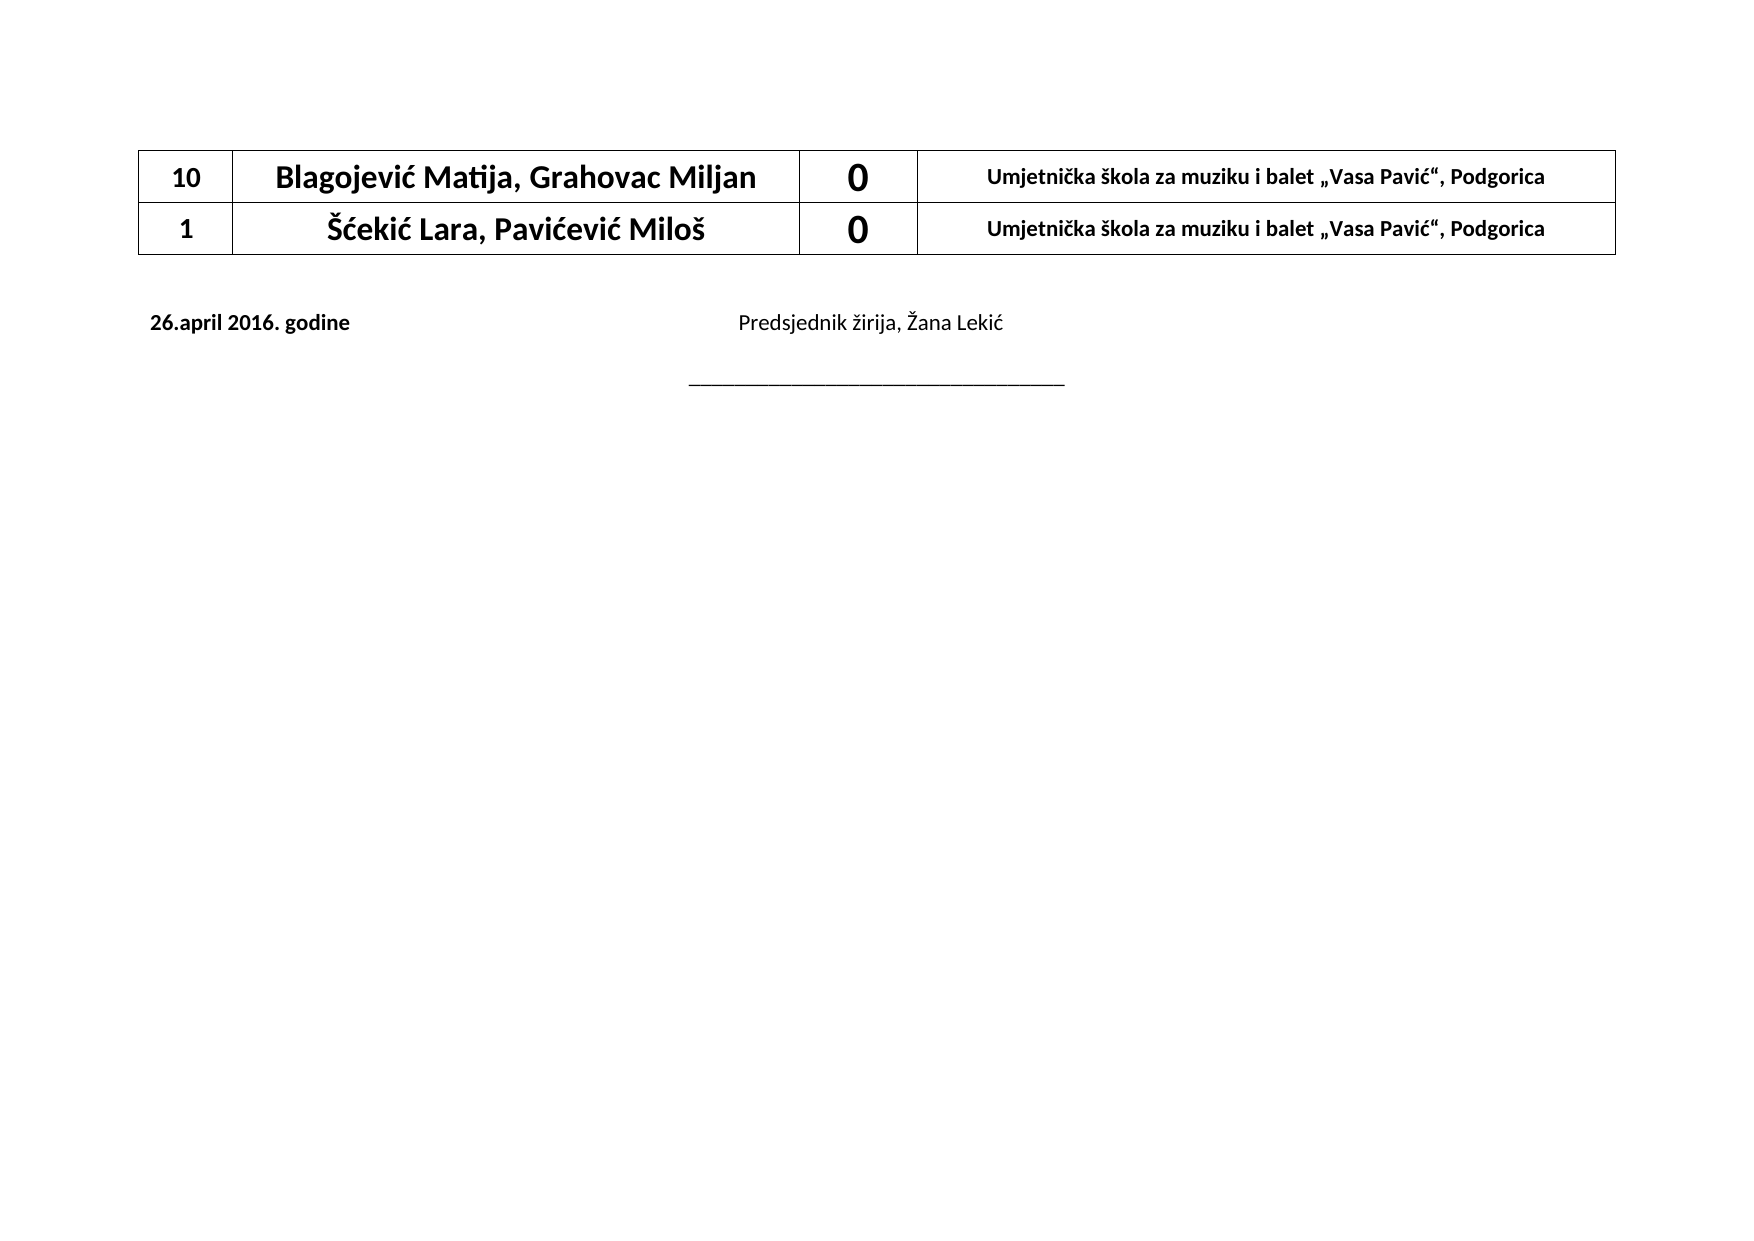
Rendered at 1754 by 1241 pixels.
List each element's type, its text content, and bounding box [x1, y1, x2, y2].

table_cell 0 [800, 203, 917, 254]
table_cell Šćekić Lara, Pavićević Miloš [233, 203, 799, 254]
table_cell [918, 151, 1615, 202]
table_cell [918, 203, 1615, 254]
table_cell 0 [800, 151, 917, 202]
table_cell 10 [139, 151, 232, 202]
table_cell 1 [139, 203, 232, 254]
text 26.april 2016. godine Predsjednik žirija, Žana Lekić [150, 308, 1604, 336]
table_cell Blagojević Matija, Grahovac Miljan [233, 151, 799, 202]
text _________________________________ [150, 361, 1604, 389]
